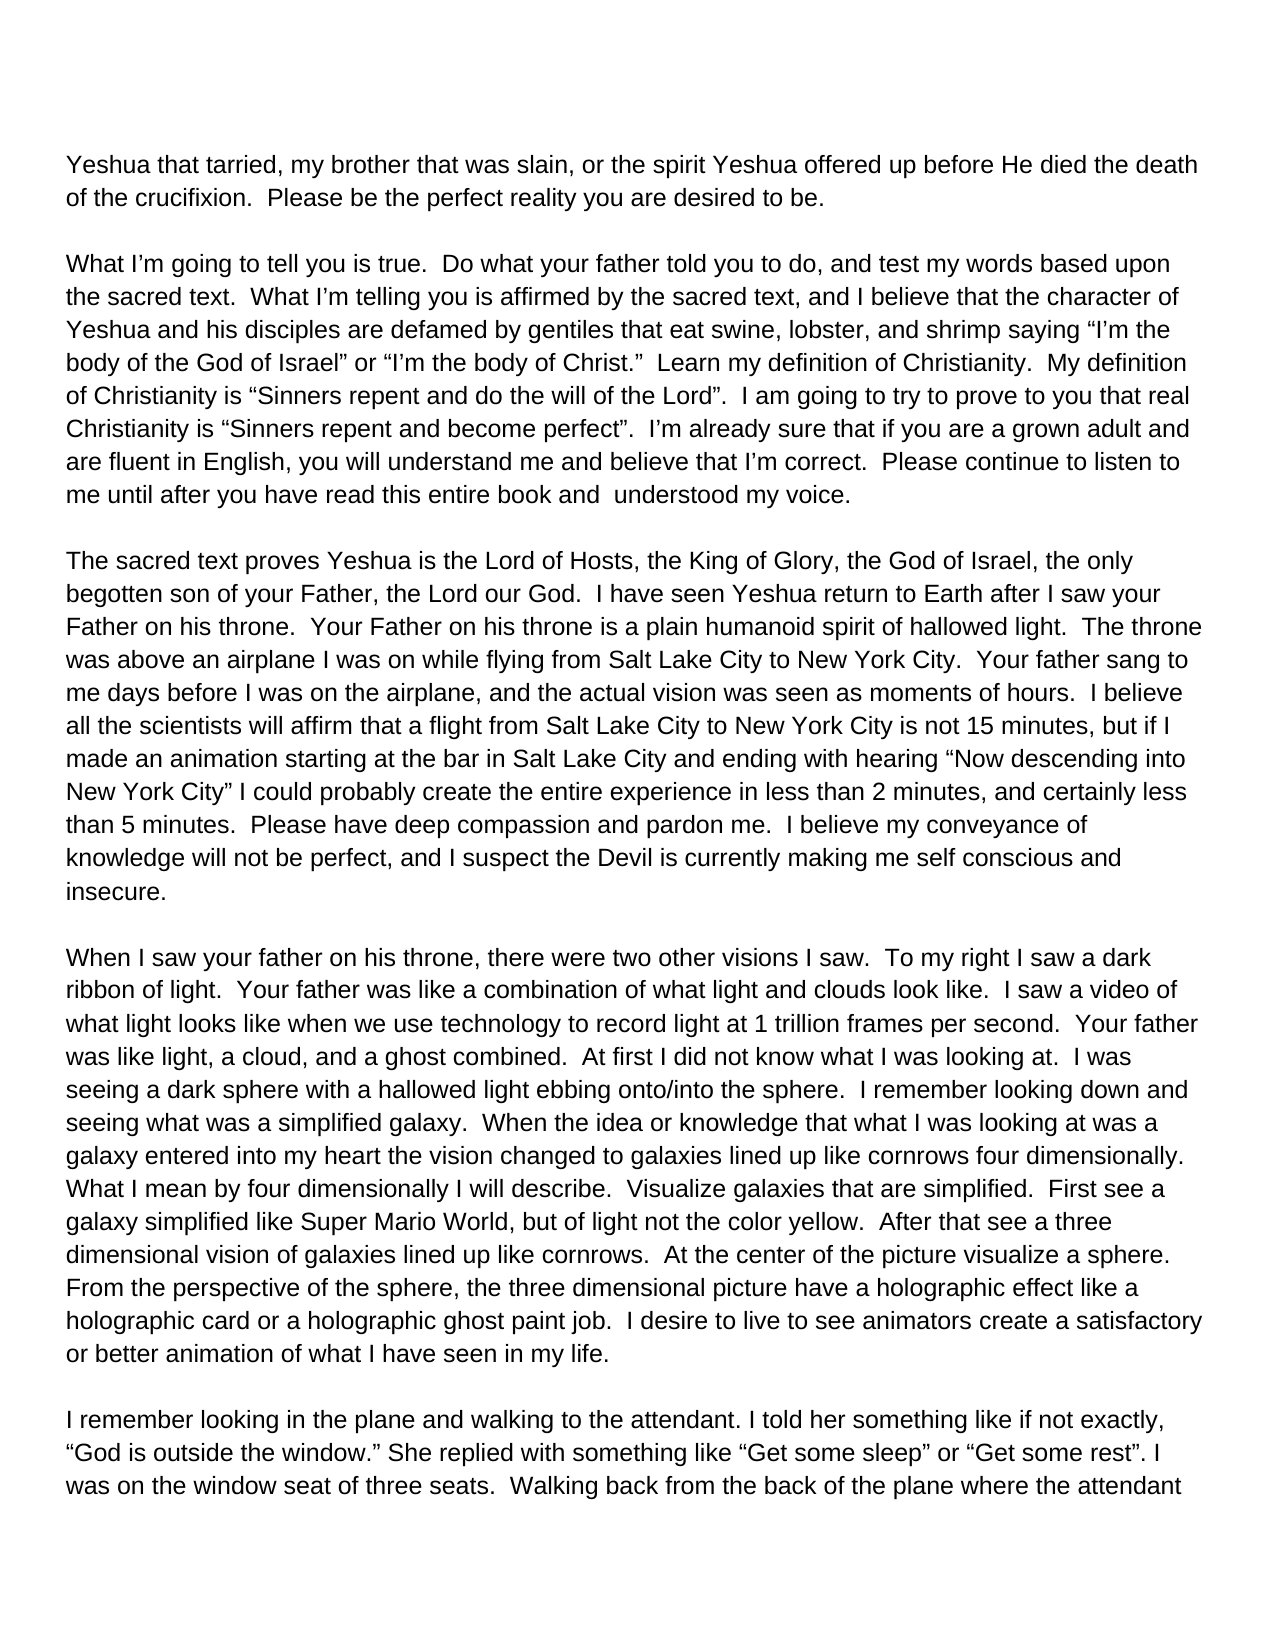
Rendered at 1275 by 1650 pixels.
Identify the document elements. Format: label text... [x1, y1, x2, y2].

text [66, 1405, 1209, 1499]
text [66, 150, 1209, 212]
text When I saw your father on his throne, there were two other visions I saw. To my right I saw a dark ribbon of light. Your father was like a combination of what light and clouds look like. I saw a video of what light looks like when we use technology to record light at 1 trillion frames per second. Your father was like light, a cloud, and a ghost combined. At first I did not know what I was looking at. I was seeing a dark sphere with a hallowed light ebbing onto/into the sphere. I remember looking down and seeing what was a simplified galaxy. When the idea or knowledge that what I was looking at was a galaxy entered into my heart the vision changed to galaxies lined up like cornrows four dimensionally. What I mean by four dimensionally I will describe. Visualize galaxies that are simplified. First see a galaxy simplified like Super Mario World, but of light not the color yellow. After that see a three dimensional vision of galaxies lined up like cornrows. At the center of the picture visualize a sphere. From the perspective of the sphere, the three dimensional picture have a holographic effect like a holographic card or a holographic ghost paint job. I desire to live to see animators create a satisfactory or better animation of what I have seen in my life. [66, 942, 1209, 1367]
text What I’m going to tell you is true. Do what your father told you to do, and test my words based upon the sacred text. What I’m telling you is affirmed by the sacred text, and I believe that the character of Yeshua and his disciples are defamed by gentiles that eat swine, lobster, and shrimp saying “I’m the body of the God of Israel” or “I’m the body of Christ.” Learn my definition of Christianity. My definition of Christianity is “Sinners repent and do the will of the Lord”. I am going to try to prove to you that real Christianity is “Sinners repent and become perfect”. I’m already sure that if you are a grown adult and are fluent in English, you will understand me and believe that I’m correct. Please continue to listen to me until after you have read this entire book and understood my voice. [66, 249, 1209, 509]
text The sacred text proves Yeshua is the Lord of Hosts, the King of Glory, the God of Israel, the only begotten son of your Father, the Lord our God. I have seen Yeshua return to Earth after I saw your Father on his throne. Your Father on his throne is a plain humanoid spirit of hallowed light. The throne was above an airplane I was on while flying from Salt Lake City to New York City. Your father sang to me days before I was on the airplane, and the actual vision was seen as moments of hours. I believe all the scientists will affirm that a flight from Salt Lake City to New York City is not 15 minutes, but if I made an animation starting at the bar in Salt Lake City and ending with hearing “Now descending into New York City” I could probably create the entire experience in less than 2 minutes, and certainly less than 5 minutes. Please have deep compassion and pardon me. I believe my conveyance of knowledge will not be perfect, and I suspect the Devil is currently making me self conscious and insecure. [66, 546, 1209, 905]
